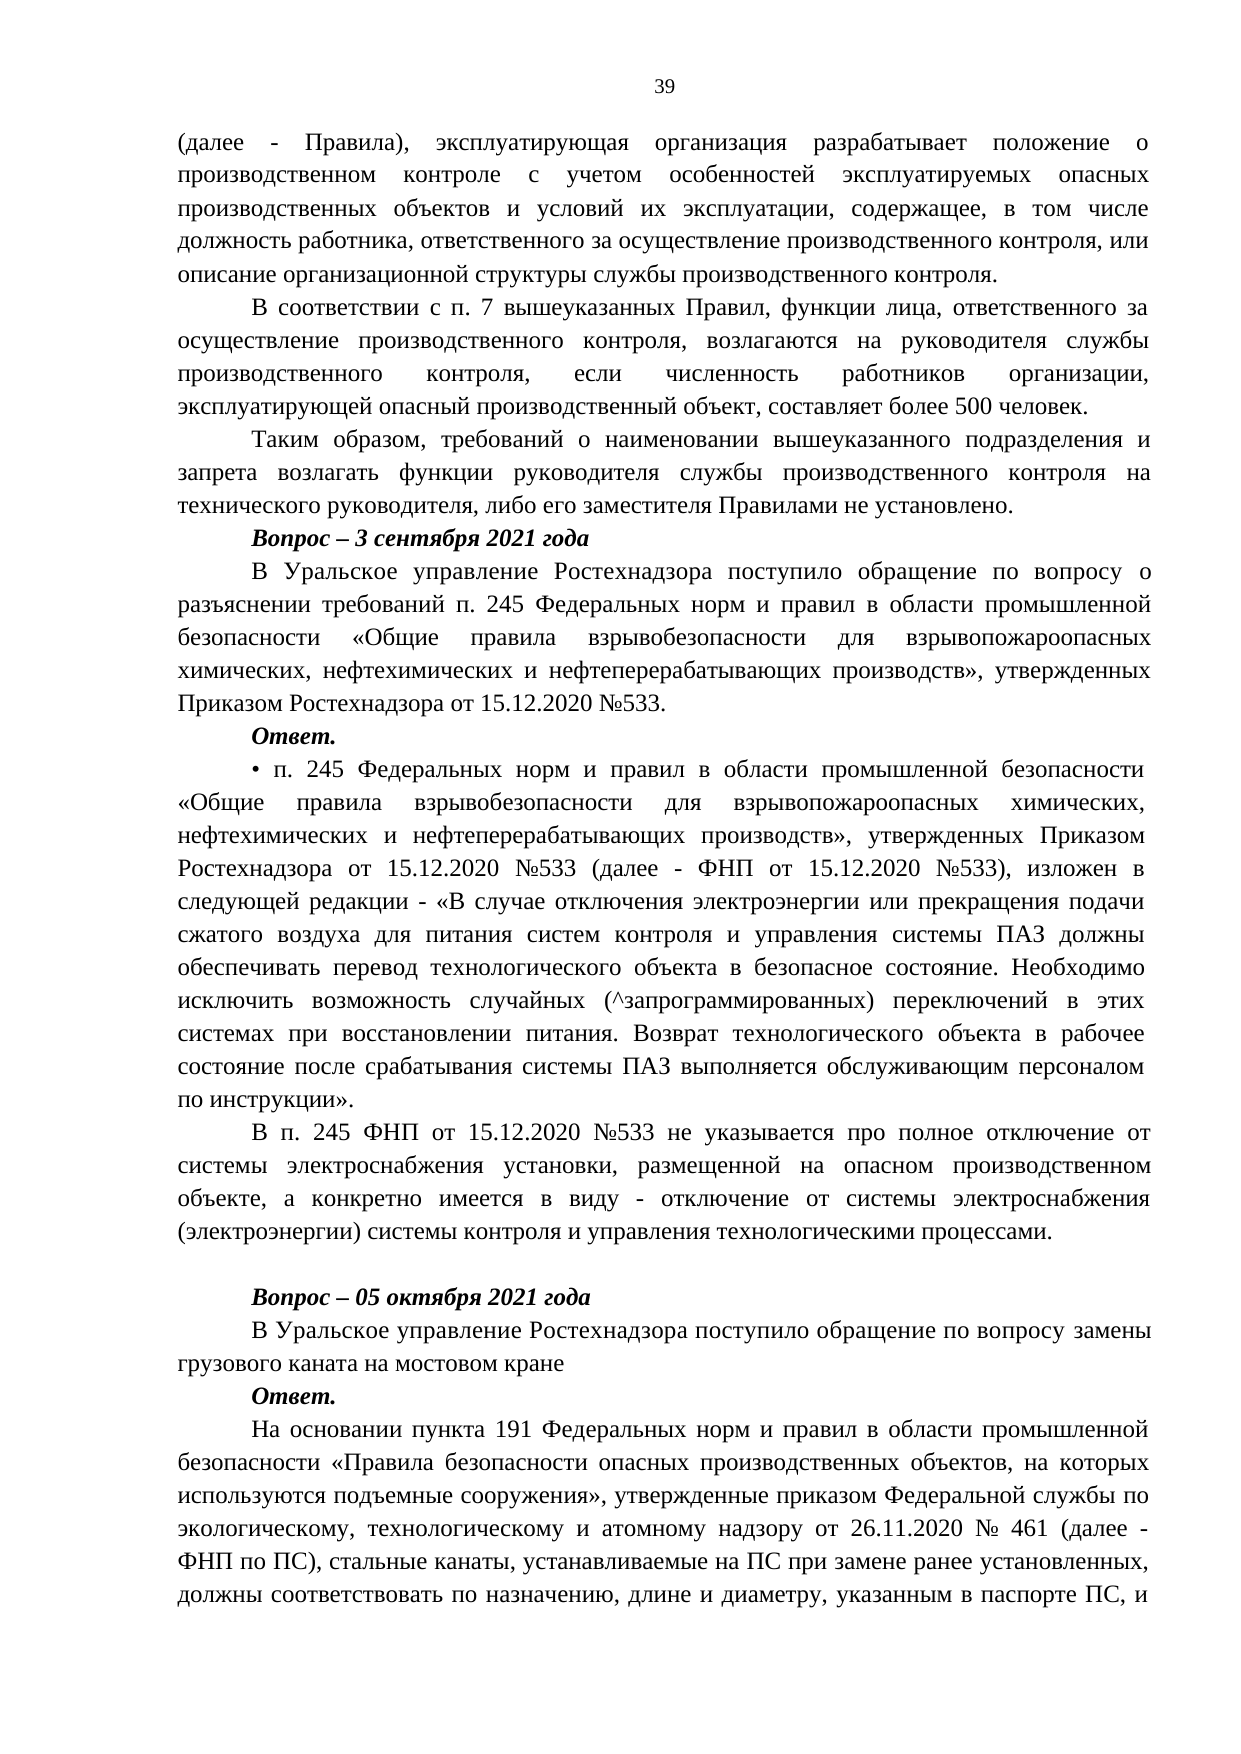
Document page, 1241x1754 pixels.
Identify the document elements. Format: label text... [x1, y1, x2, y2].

text В Уральское управление Ростехнадзора поступило обращение по вопросу замены грузового каната на мостовом кране [177, 1315, 1152, 1377]
text Вопрос – 3 сентября 2021 года [177, 523, 1152, 552]
text • п. 245 Федеральных норм и правил в области промышленной безопасности «Общие правила взрывобезопасности для взрывопожароопасных химических, нефтехимических и нефтеперерабатывающих производств», утвержденных Приказом Ростехнадзора от 15.12.2020 №533 (далее - ФНП от 15.12.2020 №533), изложен в следующей редакции - «В случае отключения электроэнергии или прекращения подачи сжатого воздуха для питания систем контроля и управления системы ПАЗ должны обеспечивать перевод технологического объекта в безопасное состояние. Необходимо исключить возможность случайных (^запрограммированных) переключений в этих системах при восстановлении питания. Возврат технологического объекта в рабочее состояние после срабатывания системы ПАЗ выполняется обслуживающим персоналом по инструкции». [177, 754, 1145, 1113]
text В п. 245 ФНП от 15.12.2020 №533 не указывается про полное отключение от системы электроснабжения установки, размещенной на опасном производственном объекте, а конкретно имеется в виду - отключение от системы электроснабжения (электроэнергии) системы контроля и управления технологическими процессами. [177, 1117, 1152, 1245]
text Ответ. [177, 1381, 1152, 1410]
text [177, 127, 1149, 287]
text Таким образом, требований о наименовании вышеуказанного подразделения и запрета возлагать функции руководителя службы производственного контроля на технического руководителя, либо его заместителя Правилами не установлено. [177, 424, 1152, 518]
text В соответствии с п. 7 вышеуказанных Правил, функции лица, ответственного за осуществление производственного контроля, возлагаются на руководителя службы производственного контроля, если численность работников организации, эксплуатирующей опасный производственный объект, составляет более 500 человек. [177, 292, 1149, 419]
text Вопрос – 05 октября 2021 года [177, 1282, 1147, 1311]
text Ответ. [177, 721, 1152, 750]
text В Уральское управление Ростехнадзора поступило обращение по вопросу о разъяснении требований п. 245 Федеральных норм и правил в области промышленной безопасности «Общие правила взрывобезопасности для взрывопожароопасных химических, нефтехимических и нефтеперерабатывающих производств», утвержденных Приказом Ростехнадзора от 15.12.2020 №533. [177, 556, 1152, 717]
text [177, 1414, 1149, 1608]
